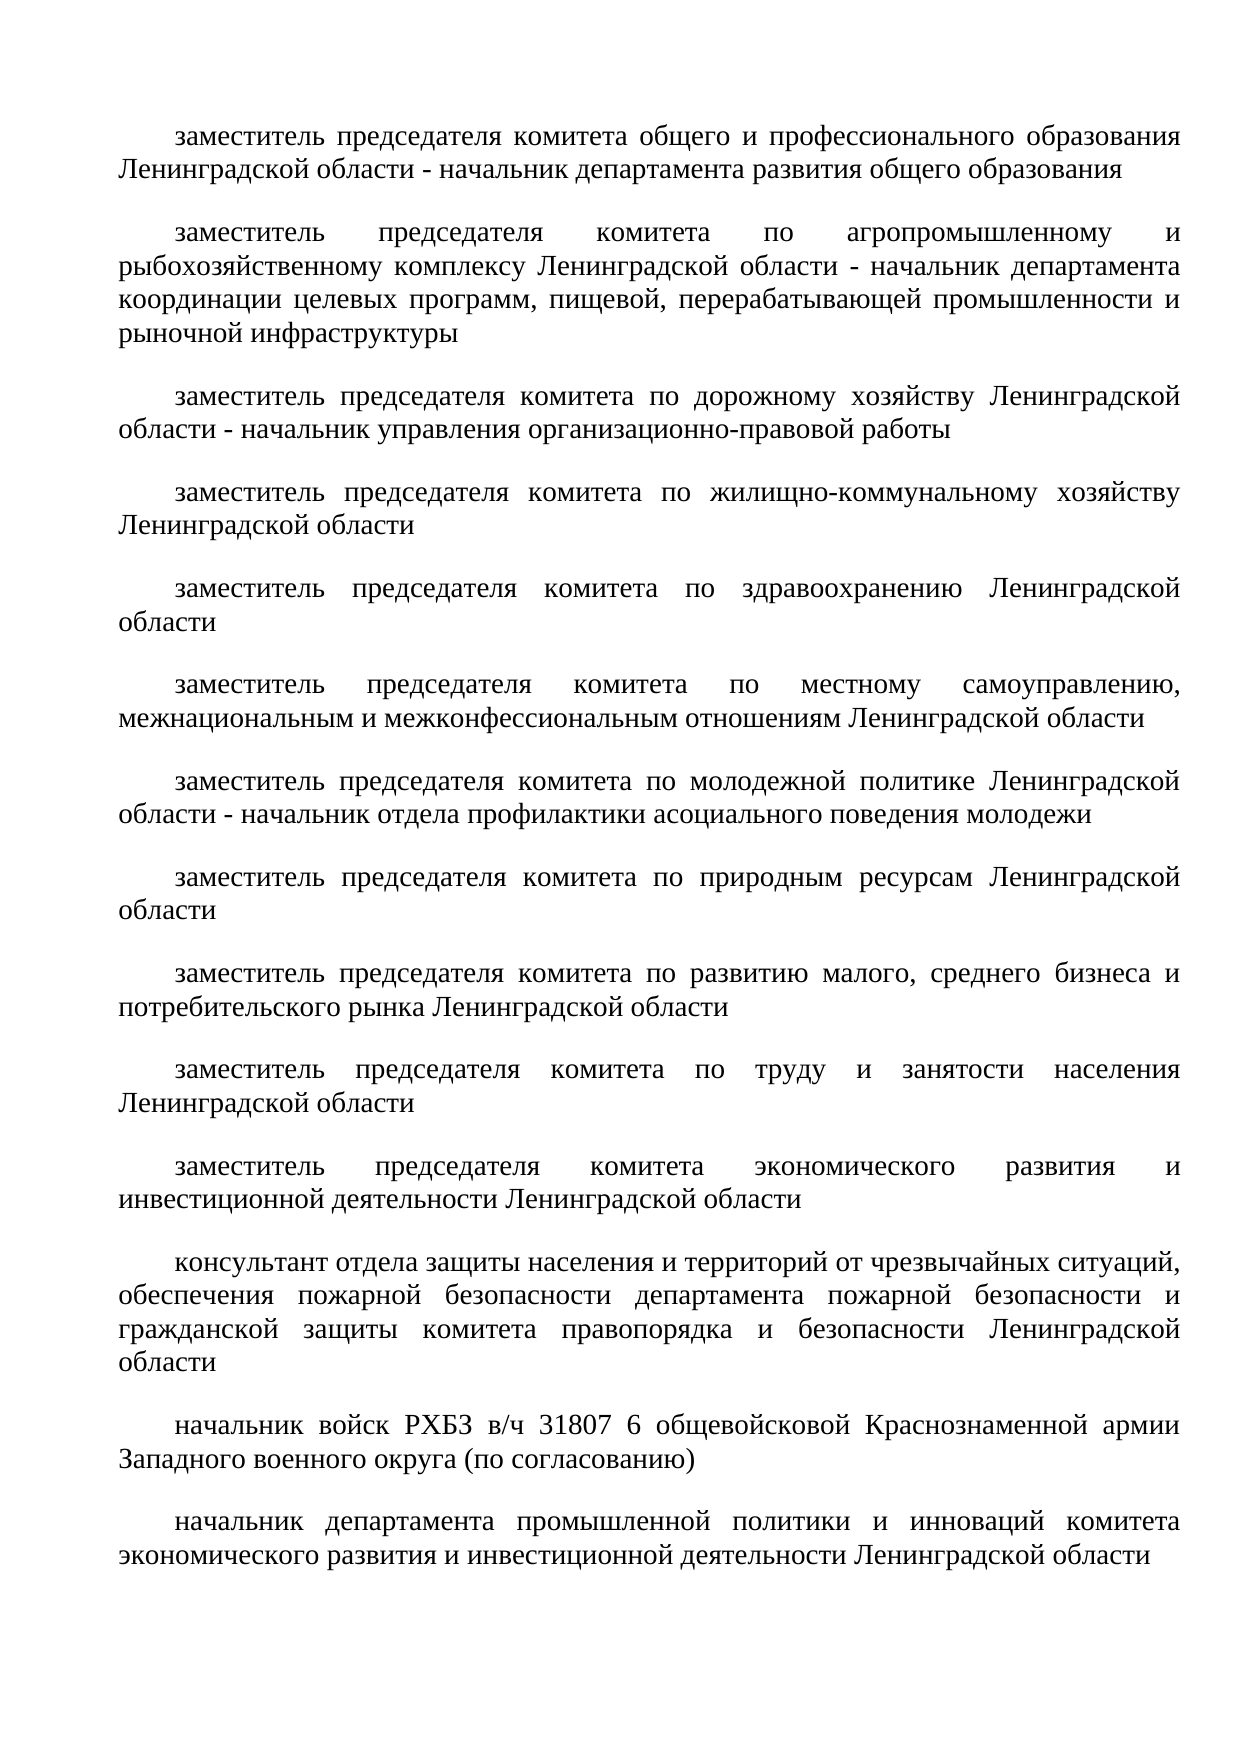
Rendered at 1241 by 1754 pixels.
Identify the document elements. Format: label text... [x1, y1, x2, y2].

text заместитель председателя комитета по молодежной политике Ленинградской области - начальник отдела профилактики асоциального поведения молодежи [118, 763, 1181, 830]
text заместитель председателя комитета по природным ресурсам Ленинградской области [118, 859, 1181, 926]
text консультант отдела защиты населения и территорий от чрезвычайных ситуаций, обеспечения пожарной безопасности департамента пожарной безопасности и гражданской защиты комитета правопорядка и безопасности Ленинградской области [118, 1244, 1181, 1378]
text заместитель председателя комитета по местному самоуправлению, межнациональным и межконфессиональным отношениям Ленинградской области [118, 666, 1181, 733]
text заместитель председателя комитета по агропромышленному и рыбохозяйственному комплексу Ленинградской области - начальник департамента координации целевых программ, пищевой, перерабатывающей промышленности и рыночной инфраструктуры [118, 214, 1181, 348]
text заместитель председателя комитета по дорожному хозяйству Ленинградской области - начальник управления организационно-правовой работы [118, 378, 1181, 445]
text заместитель председателя комитета по здравоохранению Ленинградской области [118, 570, 1181, 637]
text заместитель председателя комитета экономического развития и инвестиционной деятельности Ленинградской области [118, 1148, 1181, 1215]
text заместитель председателя комитета по труду и занятости населения Ленинградской области [118, 1051, 1181, 1118]
text начальник войск РХБЗ в/ч 31807 6 общевойсковой Краснознаменной армии Западного военного округа (по согласованию) [118, 1407, 1181, 1474]
text заместитель председателя комитета по развитию малого, среднего бизнеса и потребительского рынка Ленинградской области [118, 955, 1181, 1022]
text начальник департамента промышленной политики и инноваций комитета экономического развития и инвестиционной деятельности Ленинградской области [118, 1503, 1181, 1571]
text заместитель председателя комитета по жилищно-коммунальному хозяйству Ленинградской области [118, 474, 1181, 541]
text заместитель председателя комитета общего и профессионального образования Ленинградской области - начальник департамента развития общего образования [118, 118, 1181, 185]
